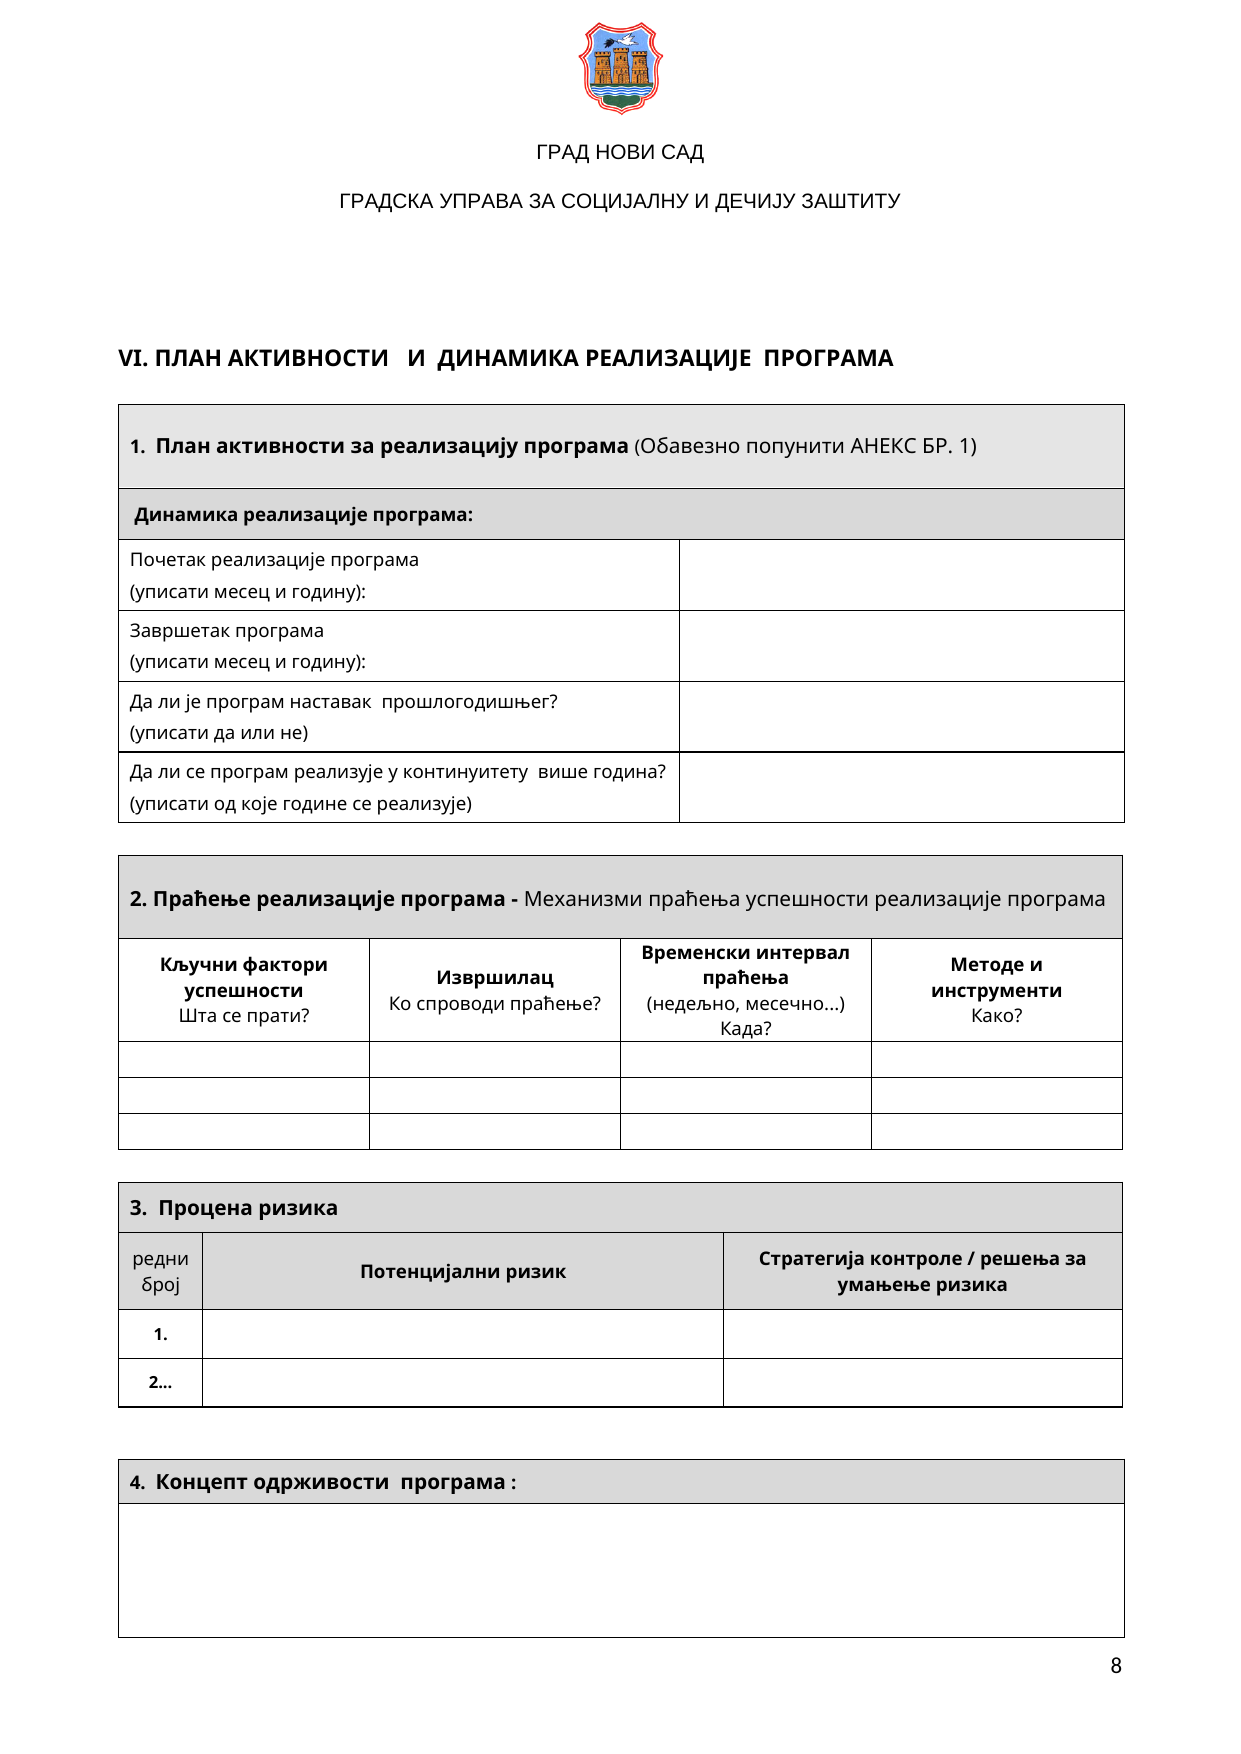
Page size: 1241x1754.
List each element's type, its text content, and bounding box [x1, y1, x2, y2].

table_cell Временски интервал праћења (недељно, месечно...) Када? [621, 939, 871, 1041]
table_cell [872, 1114, 1122, 1149]
table_header 3. Процена ризика [119, 1183, 1122, 1232]
table_cell Да ли је програм наставак прошлогодишњег? (уписати да или не) [119, 682, 679, 751]
table_cell редни број [119, 1233, 202, 1309]
table_cell [203, 1359, 723, 1406]
table_cell [119, 1042, 369, 1077]
table_header 4. Концепт одрживости програма : [119, 1460, 1124, 1503]
table_cell [119, 1078, 369, 1113]
table_cell [680, 682, 1124, 751]
table_cell [119, 1114, 369, 1149]
table_cell Стратегија контроле / решења за умањење ризика [724, 1233, 1122, 1309]
table_cell 2... [119, 1359, 202, 1406]
table_cell [621, 1114, 871, 1149]
table_cell Почетак реализације програма (уписати месец и годину): [119, 540, 679, 610]
table_cell Потенцијални ризик [203, 1233, 723, 1309]
table_cell [119, 1504, 1124, 1637]
table_cell [370, 1114, 620, 1149]
table_cell [872, 1078, 1122, 1113]
table_cell Методе и инструменти Како? [872, 939, 1122, 1041]
table_cell Завршетак програма (уписати месец и годину): [119, 611, 679, 681]
table_cell [680, 611, 1124, 681]
table_cell [370, 1078, 620, 1113]
table_header 2. Праћење реализације програма - Механизми праћења успешности реализације програма [119, 856, 1122, 938]
table_cell Извршилац Ко спроводи праћење? [370, 939, 620, 1041]
table_cell Динамика реализације програма: [119, 489, 1124, 539]
table_cell Да ли се програм реализује у континуитету више година? (уписати од које године се реализује) [119, 753, 679, 822]
table_cell [680, 753, 1124, 822]
table_cell [621, 1078, 871, 1113]
table_cell [203, 1310, 723, 1358]
table_cell [370, 1042, 620, 1077]
table_cell [680, 540, 1124, 610]
table_cell [872, 1042, 1122, 1077]
table_header 1. План активности за реализацију програма (Обавезно попунити АНЕКС БР. 1) [119, 405, 1124, 487]
table_cell [724, 1359, 1122, 1406]
table_cell Кључни фактори успешности Шта се прати? [119, 939, 369, 1041]
table_cell [724, 1310, 1122, 1358]
table_cell 1. [119, 1310, 202, 1358]
text VI. ПЛАН АКТИВНОСТИ И ДИНАМИКА РЕАЛИЗАЦИЈЕ ПРОГРАМА [118, 342, 1122, 373]
table_cell [621, 1042, 871, 1077]
